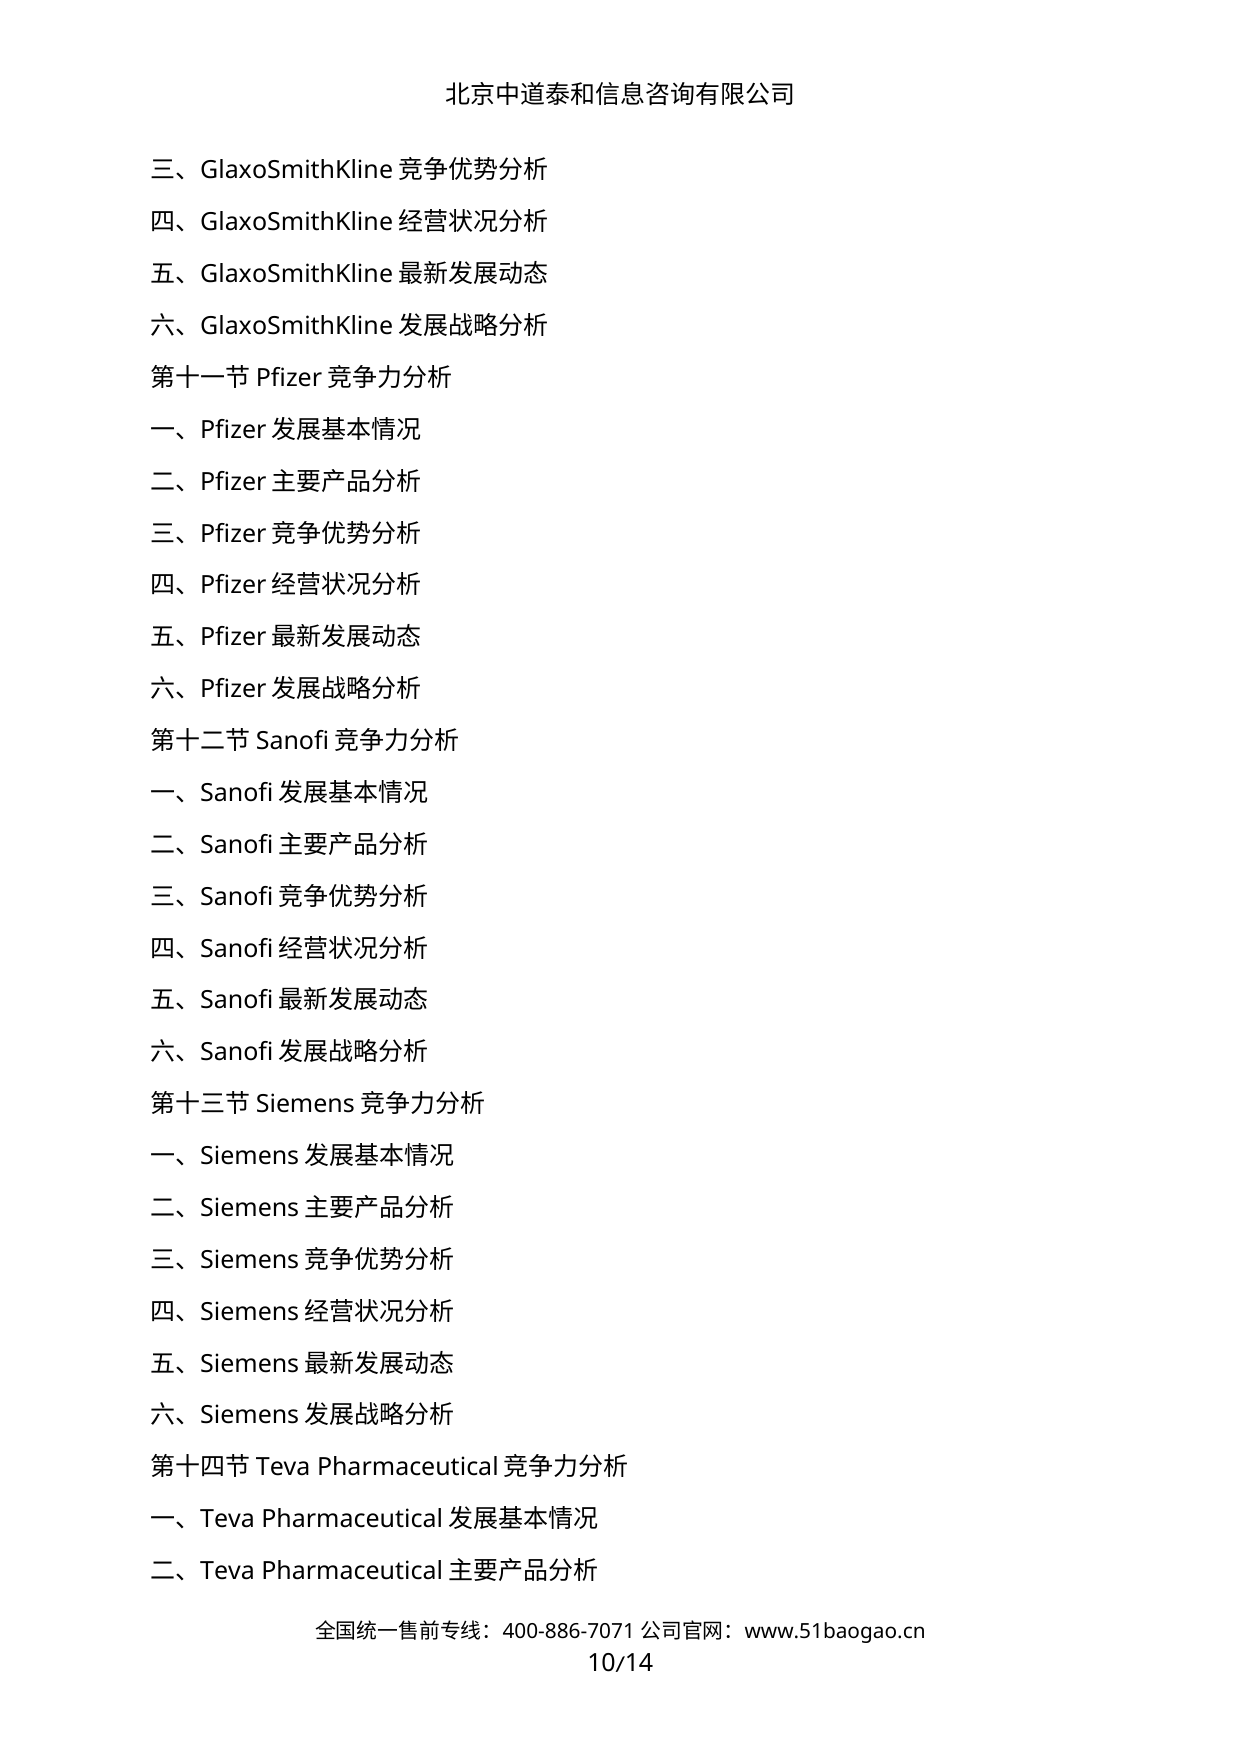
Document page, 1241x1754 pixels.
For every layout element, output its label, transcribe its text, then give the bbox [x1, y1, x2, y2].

text 一、Siemens发展基本情况 [150, 1136, 1090, 1172]
text 三、Sanofi竞争优势分析 [150, 876, 1090, 912]
text 四、GlaxoSmithKline经营状况分析 [150, 202, 1090, 238]
text 三、Pfizer竞争优势分析 [150, 513, 1090, 549]
text 二、Siemens主要产品分析 [150, 1187, 1090, 1224]
text 二、Pfizer主要产品分析 [150, 461, 1090, 497]
text 四、Pfizer经营状况分析 [150, 565, 1090, 601]
text 二、Teva Pharmaceutical主要产品分析 [150, 1551, 1090, 1587]
text 第十三节 Siemens竞争力分析 [150, 1084, 1090, 1120]
text 五、Siemens最新发展动态 [150, 1343, 1090, 1379]
text 四、Sanofi经营状况分析 [150, 928, 1090, 964]
text 一、Pfizer发展基本情况 [150, 409, 1090, 446]
text 第十四节 Teva Pharmaceutical竞争力分析 [150, 1447, 1090, 1483]
text 第十一节 Pfizer竞争力分析 [150, 357, 1090, 394]
text 三、GlaxoSmithKline竞争优势分析 [150, 150, 1090, 186]
text 六、GlaxoSmithKline发展战略分析 [150, 306, 1090, 342]
text 五、Pfizer最新发展动态 [150, 617, 1090, 653]
text 五、GlaxoSmithKline最新发展动态 [150, 254, 1090, 290]
text 二、Sanofi主要产品分析 [150, 824, 1090, 861]
text 一、Sanofi发展基本情况 [150, 772, 1090, 809]
text 三、Siemens竞争优势分析 [150, 1239, 1090, 1276]
text 第十二节 Sanofi竞争力分析 [150, 721, 1090, 757]
text 四、Siemens经营状况分析 [150, 1291, 1090, 1327]
text 五、Sanofi最新发展动态 [150, 980, 1090, 1016]
text 六、Pfizer发展战略分析 [150, 669, 1090, 705]
text 六、Sanofi发展战略分析 [150, 1032, 1090, 1068]
text 六、Siemens发展战略分析 [150, 1395, 1090, 1431]
text 一、Teva Pharmaceutical发展基本情况 [150, 1499, 1090, 1535]
